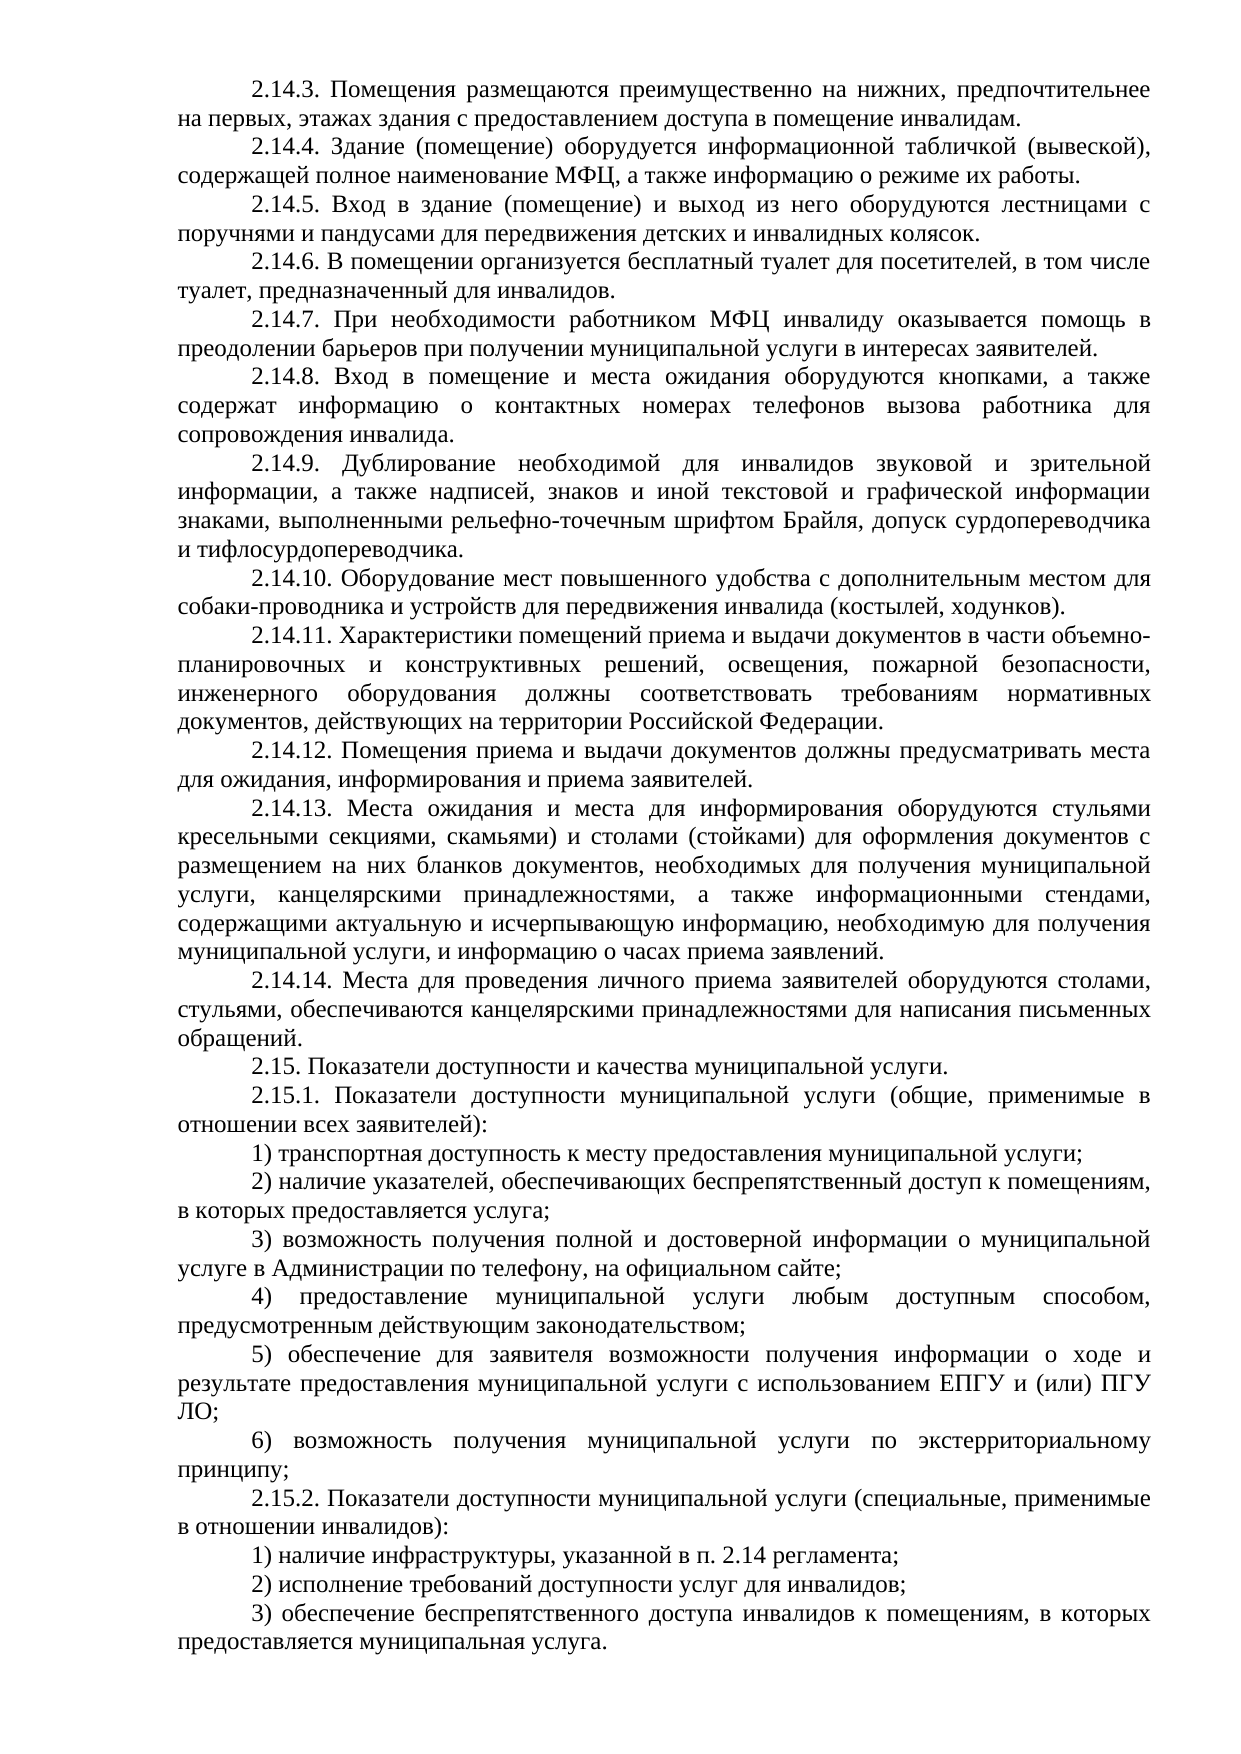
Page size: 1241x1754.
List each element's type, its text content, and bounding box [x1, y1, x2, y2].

text 2.14.4. Здание (помещение) оборудуется информационной табличкой (вывеской), содержащей полное наименование МФЦ, а также информацию о режиме их работы. [177, 131, 1152, 189]
text 2.14.5. Вход в здание (помещение) и выход из него оборудуются лестницами с поручнями и пандусами для передвижения детских и инвалидных колясок. [177, 189, 1152, 246]
text 2.14.10. Оборудование мест повышенного удобства с дополнительным местом для собаки-проводника и устройств для передвижения инвалида (костылей, ходунков). [177, 563, 1152, 620]
text 3) обеспечение беспрепятственного доступа инвалидов к помещениям, в которых предоставляется муниципальная услуга. [177, 1598, 1152, 1655]
text 6) возможность получения муниципальной услуги по экстерриториальному принципу; [177, 1425, 1152, 1483]
text 2.14.6. В помещении организуется бесплатный туалет для посетителей, в том числе туалет, предназначенный для инвалидов. [177, 246, 1152, 304]
text 5) обеспечение для заявителя возможности получения информации о ходе и результате предоставления муниципальной услуги с использованием ЕПГУ и (или) ПГУ ЛО; [177, 1339, 1152, 1425]
text 1) наличие инфраструктуры, указанной в п. 2.14 регламента; [177, 1540, 1152, 1569]
text 2.14.14. Места для проведения личного приема заявителей оборудуются столами, стульями, обеспечиваются канцелярскими принадлежностями для написания письменных обращений. [177, 965, 1152, 1051]
text 2.14.8. Вход в помещение и места ожидания оборудуются кнопками, а также содержат информацию о контактных номерах телефонов вызова работника для сопровождения инвалида. [177, 361, 1152, 448]
text 1) транспортная доступность к месту предоставления муниципальной услуги; [177, 1138, 1152, 1166]
text 2.15.2. Показатели доступности муниципальной услуги (специальные, применимые в отношении инвалидов): [177, 1483, 1152, 1540]
text 2.14.13. Места ожидания и места для информирования оборудуются стульями кресельными секциями, скамьями) и столами (стойками) для оформления документов с размещением на них бланков документов, необходимых для получения муниципальной услуги, канцелярскими принадлежностями, а также информационными стендами, содержащими актуальную и исчерпывающую информацию, необходимую для получения муниципальной услуги, и информацию о часах приема заявлений. [177, 793, 1152, 965]
text 2.14.11. Характеристики помещений приема и выдачи документов в части объемно-планировочных и конструктивных решений, освещения, пожарной безопасности, инженерного оборудования должны соответствовать требованиям нормативных документов, действующих на территории Российской Федерации. [177, 620, 1152, 735]
text 2.14.3. Помещения размещаются преимущественно на нижних, предпочтительнее на первых, этажах здания с предоставлением доступа в помещение инвалидам. [177, 74, 1152, 131]
text 2.14.12. Помещения приема и выдачи документов должны предусматривать места для ожидания, информирования и приема заявителей. [177, 735, 1152, 793]
text 2.14.9. Дублирование необходимой для инвалидов звуковой и зрительной информации, а также надписей, знаков и иной текстовой и графической информации знаками, выполненными рельефно-точечным шрифтом Брайля, допуск сурдопереводчика и тифлосурдопереводчика. [177, 448, 1152, 563]
text 2.14.7. При необходимости работником МФЦ инвалиду оказывается помощь в преодолении барьеров при получении муниципальной услуги в интересах заявителей. [177, 304, 1152, 361]
text 2) наличие указателей, обеспечивающих беспрепятственный доступ к помещениям, в которых предоставляется услуга; [177, 1166, 1152, 1224]
text 3) возможность получения полной и достоверной информации о муниципальной услуге в Администрации по телефону, на официальном сайте; [177, 1224, 1152, 1281]
text 2) исполнение требований доступности услуг для инвалидов; [177, 1569, 1152, 1598]
text 2.15.1. Показатели доступности муниципальной услуги (общие, применимые в отношении всех заявителей): [177, 1080, 1152, 1138]
text 4) предоставление муниципальной услуги любым доступным способом, предусмотренным действующим законодательством; [177, 1281, 1152, 1339]
text 2.15. Показатели доступности и качества муниципальной услуги. [177, 1051, 1152, 1080]
